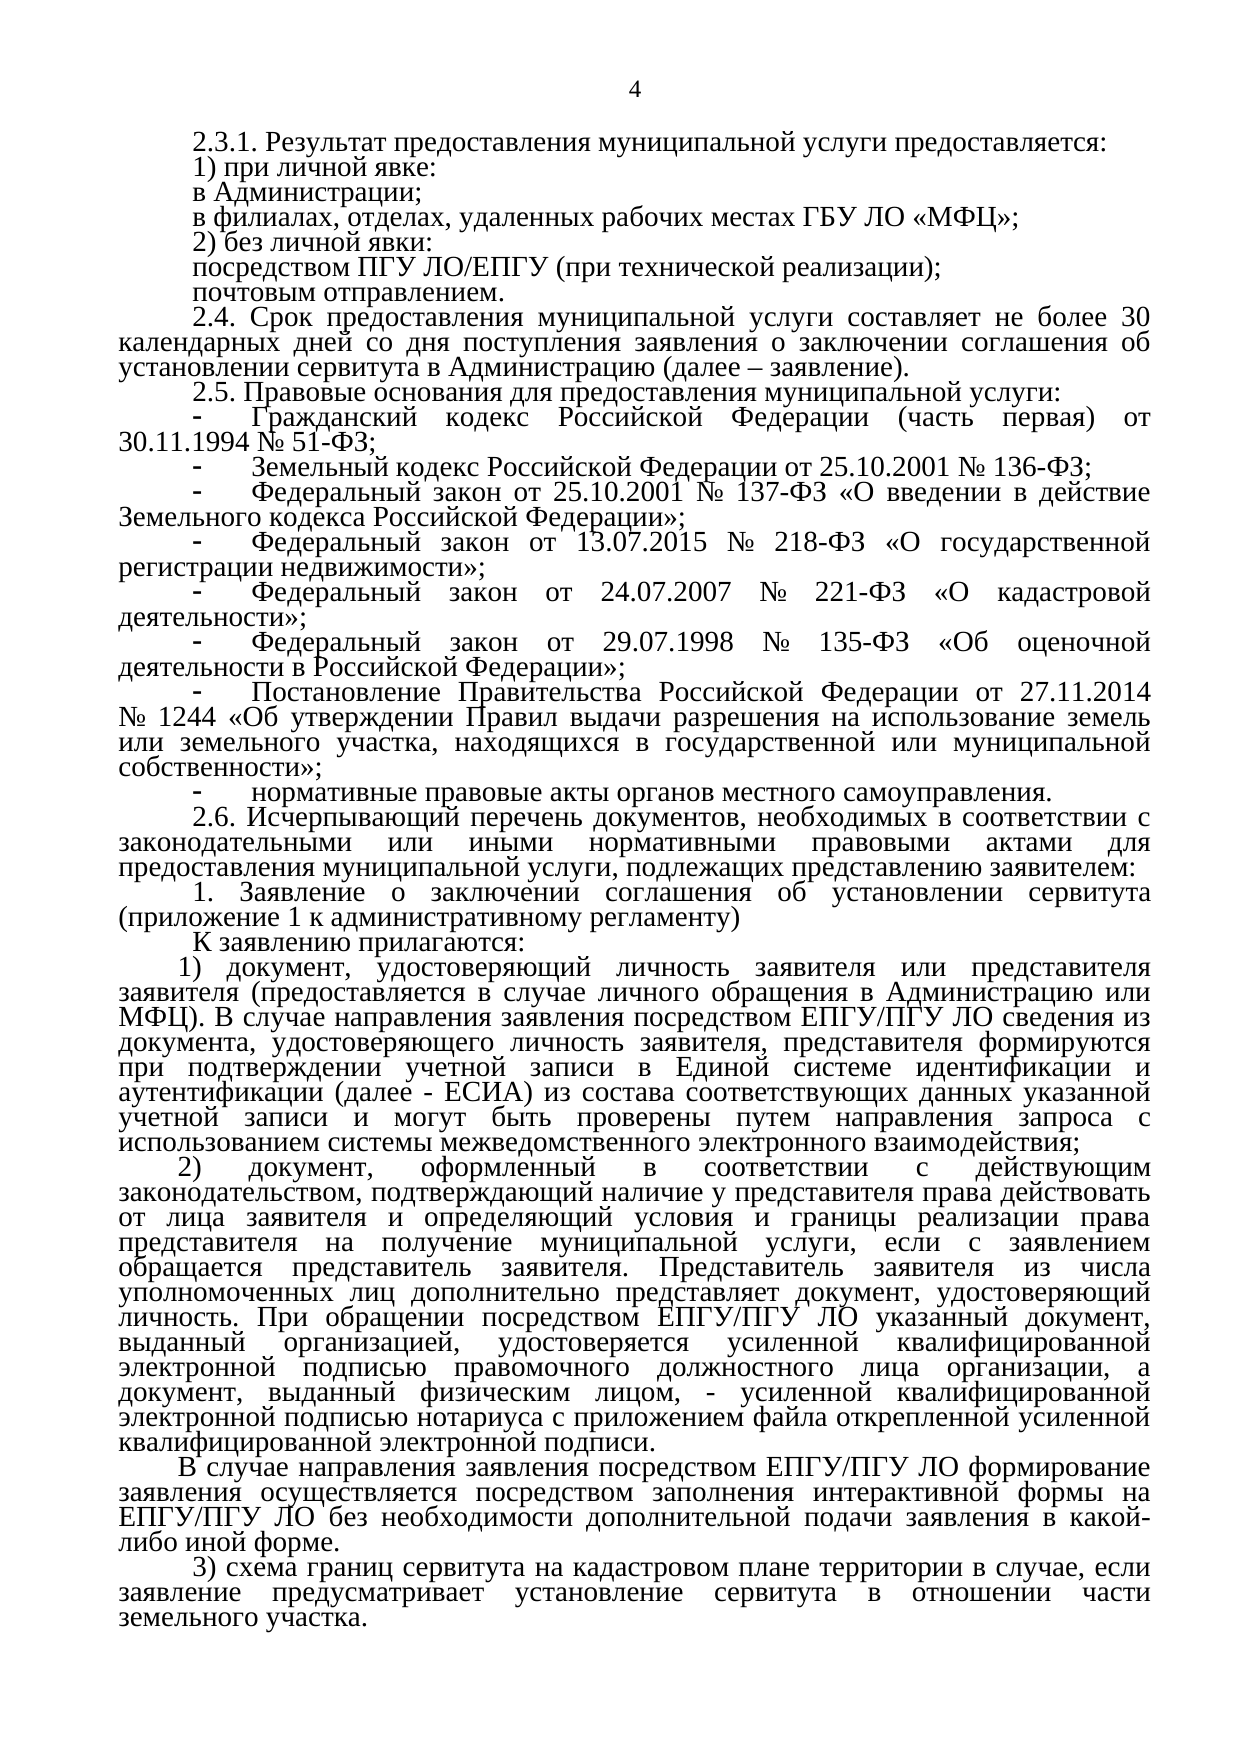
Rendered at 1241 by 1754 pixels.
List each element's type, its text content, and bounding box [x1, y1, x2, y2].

text 1. Заявление о заключении соглашения об установлении сервитута (приложение 1 к административному регламенту) [118, 881, 1152, 931]
text посредством ПГУ ЛО/ЕПГУ (при технической реализации); [118, 256, 562, 281]
list Гражданский кодекс Российской Федерации (часть первая) от 30.11.1994 № 51-ФЗ; [118, 406, 1152, 456]
text в Администрации; [118, 181, 1152, 206]
text К заявлению прилагаются: [118, 931, 1152, 956]
list Постановление Правительства Российской Федерации от 27.11.2014 № 1244 «Об утверждении Правил выдачи разрешения на использование земель или земельного участка, находящихся в государственной или муниципальной собственности»; [118, 681, 1152, 781]
text 2.6. Исчерпывающий перечень документов, необходимых в соответствии с законодательными или иными нормативными правовыми актами для предоставления муниципальной услуги, подлежащих представлению заявителем: [118, 806, 1152, 881]
list нормативные правовые акты органов местного самоуправления. [118, 781, 1152, 806]
text 2.5. Правовые основания для предоставления муниципальной услуги: [118, 381, 1152, 406]
list Земельный кодекс Российской Федерации от 25.10.2001 № 136-ФЗ; [118, 456, 1152, 481]
text 2) документ, оформленный в соответствии с действующим законодательством, подтверждающий наличие у представителя права действовать от лица заявителя и определяющий условия и границы реализации права представителя на получение муниципальной услуги, если с заявлением обращается представитель заявителя. Представитель заявителя из числа уполномоченных лиц дополнительно представляет документ, удостоверяющий личность. При обращении посредством ЕПГУ/ПГУ ЛО указанный документ, выданный организацией, удостоверяется усиленной квалифицированной электронной подписью правомочного должностного лица организации, а документ, выданный физическим лицом, - усиленной квалифицированной электронной подписью нотариуса с приложением файла открепленной усиленной квалифицированной электронной подписи. [118, 1156, 1152, 1456]
list Федеральный закон от 25.10.2001 № 137-ФЗ «О введении в действие Земельного кодекса Российской Федерации»; [118, 481, 1152, 531]
text 1) при личной явке: [118, 156, 1152, 181]
list Федеральный закон от 24.07.2007 № 221-ФЗ «О кадастровой деятельности»; [118, 581, 1152, 631]
text 2) без личной явки: [118, 231, 1152, 256]
text 2.3.1. Результат предоставления муниципальной услуги предоставляется: [118, 131, 1152, 156]
text посредством ПГУ ЛО/ЕПГУ (при технической реализации); [559, 256, 1152, 281]
list Федеральный закон от 29.07.1998 № 135-ФЗ «Об оценочной деятельности в Российской Федерации»; [118, 631, 1152, 681]
text 3) схема границ сервитута на кадастровом плане территории в случае, если заявление предусматривает установление сервитута в отношении части земельного участка. [118, 1556, 1152, 1631]
text в филиалах, отделах, удаленных рабочих местах ГБУ ЛО «МФЦ»; [224, 206, 1152, 231]
text В случае направления заявления посредством ЕПГУ/ПГУ ЛО формирование заявления осуществляется посредством заполнения интерактивной формы на ЕПГУ/ПГУ ЛО без необходимости дополнительной подачи заявления в какой-либо иной форме. [118, 1456, 1152, 1556]
text почтовым отправлением. [118, 281, 1152, 306]
list Федеральный закон от 13.07.2015 № 218-ФЗ «О государственной регистрации недвижимости»; [118, 531, 1152, 581]
text 1) документ, удостоверяющий личность заявителя или представителя заявителя (предоставляется в случае личного обращения в Администрацию или МФЦ). В случае направления заявления посредством ЕПГУ/ПГУ ЛО сведения из документа, удостоверяющего личность заявителя, представителя формируются при подтверждении учетной записи в Единой системе идентификации и аутентификации (далее - ЕСИА) из состава соответствующих данных указанной учетной записи и могут быть проверены путем направления запроса с использованием системы межведомственного электронного взаимодействия; [118, 956, 1152, 1156]
text 2.4. Срок предоставления муниципальной услуги составляет не более 30 календарных дней со дня поступления заявления о заключении соглашения об установлении сервитута в Администрацию (далее – заявление). [118, 306, 1152, 381]
